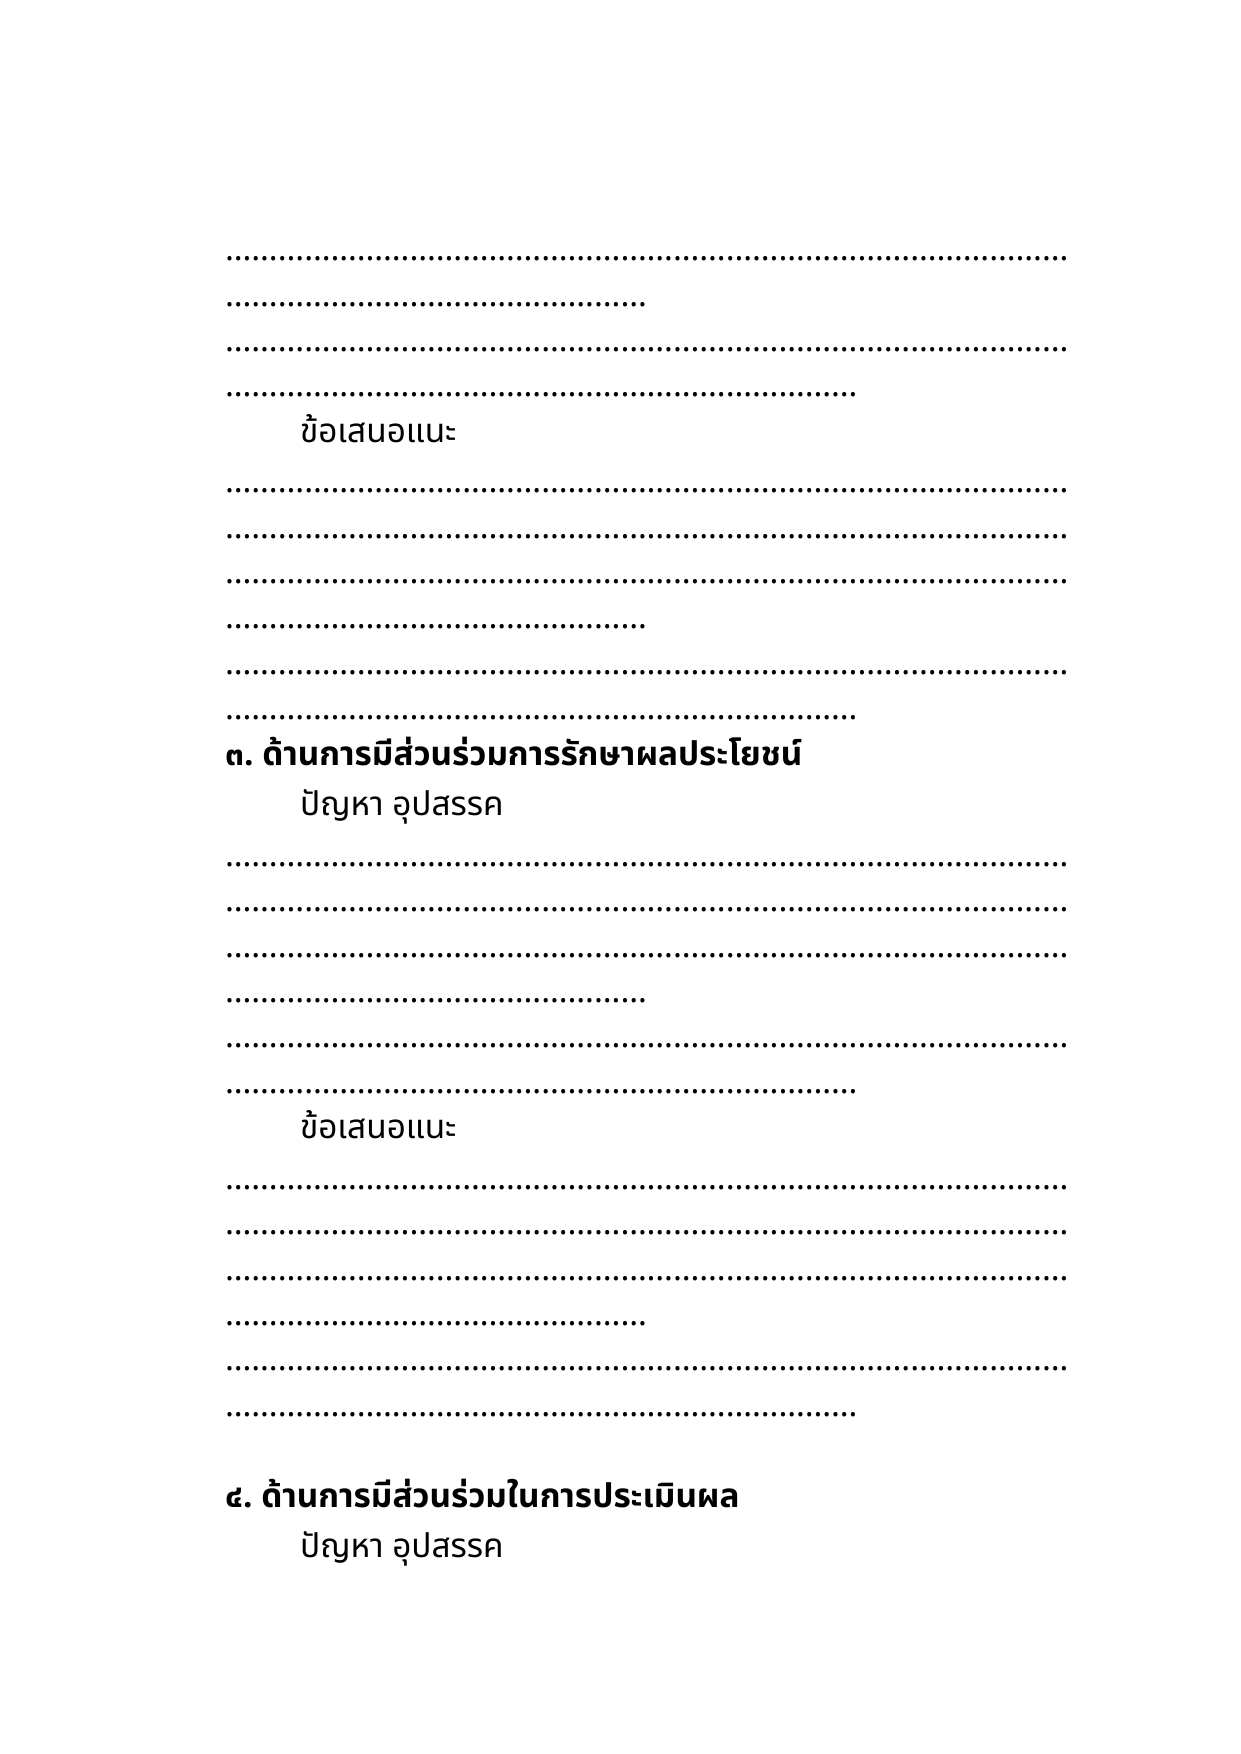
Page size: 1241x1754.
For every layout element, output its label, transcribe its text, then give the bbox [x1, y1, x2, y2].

text …………………………………………………………………………………………………………………………………………………… [225, 639, 1090, 729]
text …………………………………………………………………………………………………………………………………………………… [225, 1012, 1090, 1103]
text ………………………………………………………………………………………………………………………………………………………………………………………………………………………………………………………………………………………………………… [225, 831, 1090, 1012]
text ………………………………………………………………………………………………………………………………………………………………………………………………………………………………………………………………………………………………………… [225, 457, 1090, 639]
text ข้อเสนอแนะ [225, 407, 1090, 457]
text ๓. ด้านการมีส่วนร่วมการรักษาผลประโยชน์ [225, 729, 1090, 780]
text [225, 1335, 1090, 1426]
text ข้อเสนอแนะ [225, 1103, 1090, 1153]
text …………………………………………………………………………………………………………………………………………………… [225, 316, 1090, 407]
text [225, 225, 1090, 316]
text ปัญหา อุปสรรค [225, 780, 1090, 831]
text ๔. ด้านการมีส่วนร่วมในการประเมินผล [225, 1471, 1090, 1522]
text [225, 1153, 1090, 1335]
text ปัญหา อุปสรรค [225, 1522, 1090, 1572]
